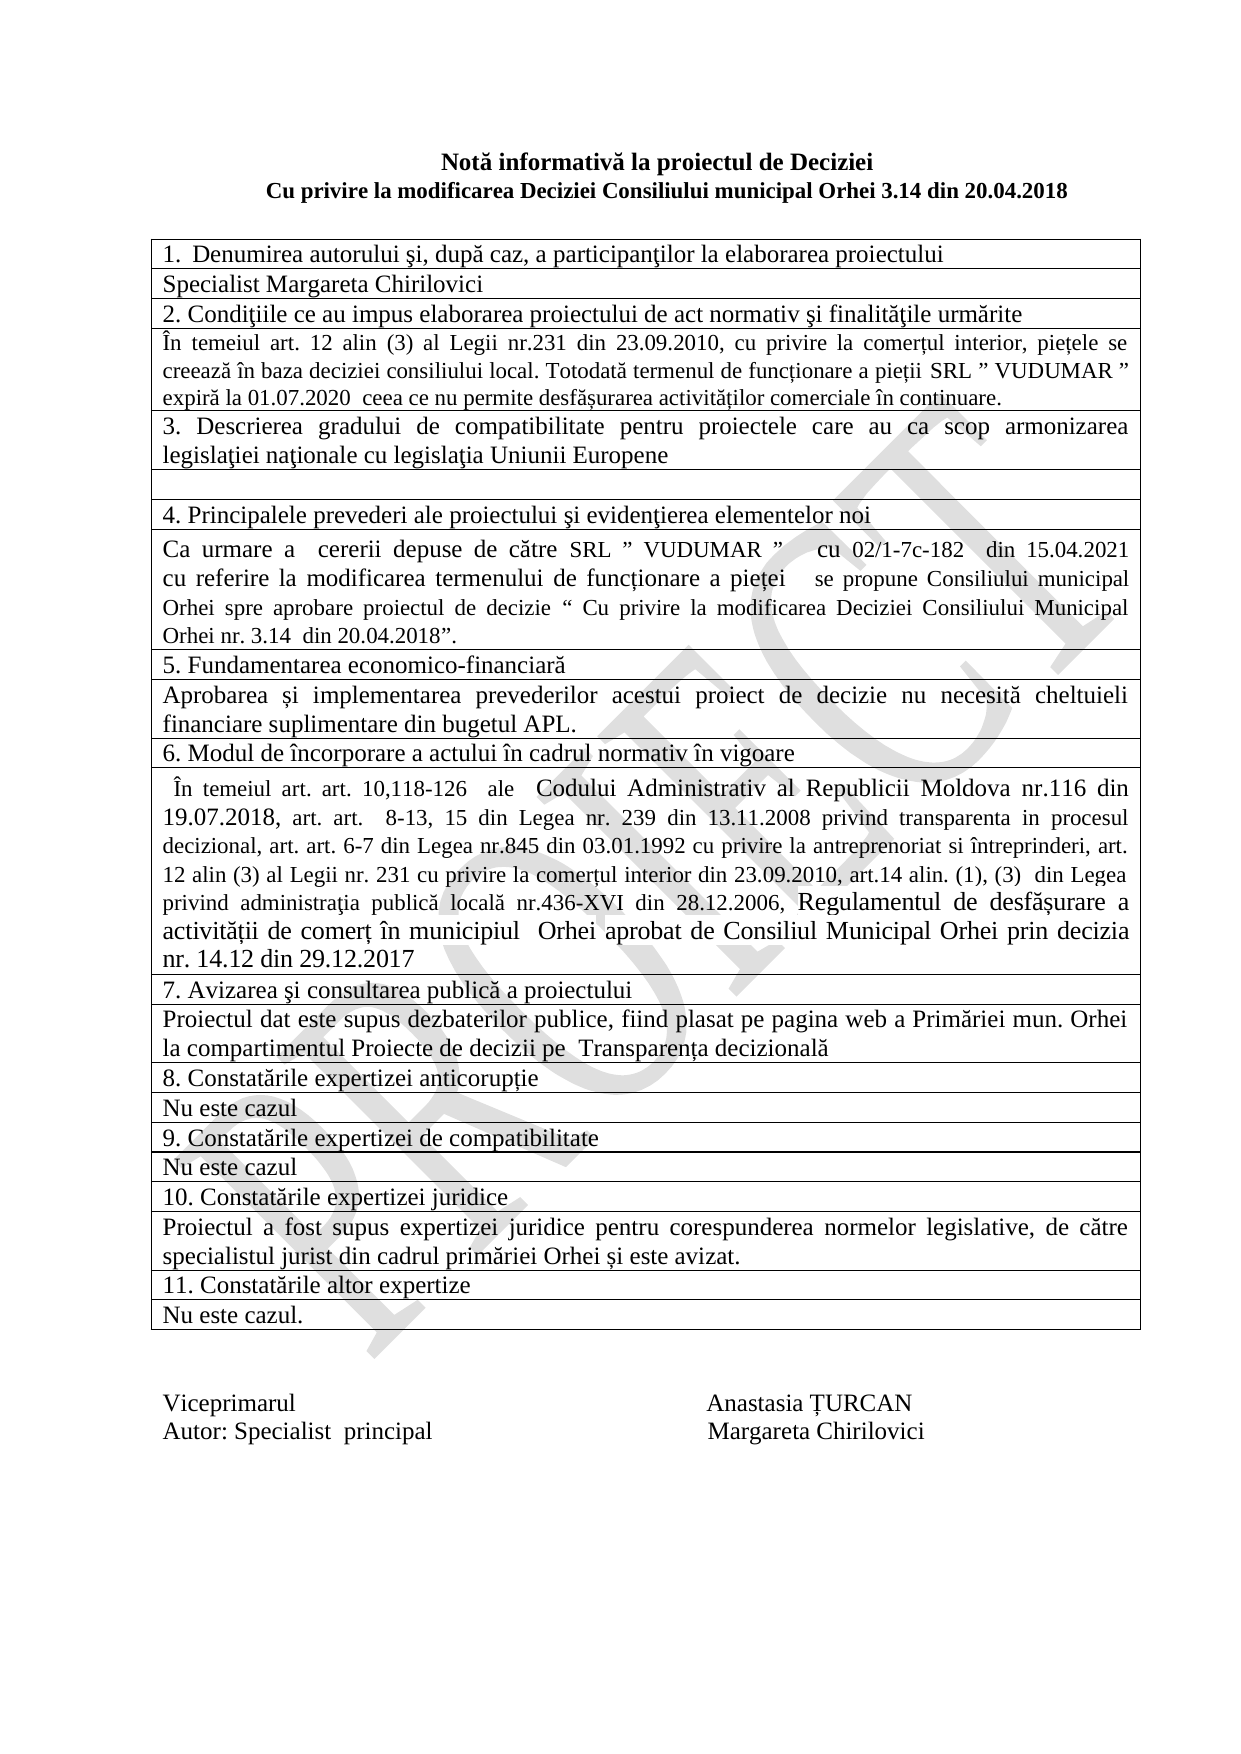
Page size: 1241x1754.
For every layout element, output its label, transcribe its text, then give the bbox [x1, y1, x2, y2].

table_cell 8. Constatările expertizei anticorupție [152, 1063, 1140, 1092]
table_cell 11. Constatările altor expertize [152, 1271, 1140, 1299]
table_cell Ca urmare a cererii depuse de către SRL ” VUDUMAR ” cu 02/1-7c-182 din 15.04.2021 cu referire la modificarea termenului de funcționare a pieței se propune Consiliului municipal Orhei spre aprobare proiectul de decizie “ Cu privire la modificarea Deciziei Consiliului Municipal Orhei nr. 3.14 din 20.04.2018”. [152, 530, 1140, 649]
table_cell 7. Avizarea şi consultarea publică a proiectului [152, 975, 1140, 1003]
table_cell În temeiul art. 12 alin (3) al Legii nr.231 din 23.09.2010, cu privire la comerțul interior, piețele se creează în baza deciziei consiliului local. Totodată termenul de funcționare a pieții SRL ” VUDUMAR ” expiră la 01.07.2020 ceea ce nu permite desfășurarea activităților comerciale în continuare. [152, 329, 1140, 410]
table_cell Proiectul dat este supus dezbaterilor publice, fiind plasat pe pagina web a Primăriei mun. Orhei la compartimentul Proiecte de decizii pe Transparența decizională [152, 1005, 1140, 1062]
text Viceprimarul Anastasia ȚURCAN [162, 1388, 1152, 1416]
text Notă informativă la proiectul de Deciziei [162, 147, 1152, 176]
table_cell 9. Constatările expertizei de compatibilitate [152, 1123, 1140, 1151]
table_cell Proiectul a fost supus expertizei juridice pentru corespunderea normelor legislative, de către specialistul jurist din cadrul primăriei Orhei și este avizat. [152, 1212, 1140, 1269]
table_cell Nu este cazul. [152, 1300, 1140, 1329]
table_header Denumirea autorului şi, după caz, a participanţilor la elaborarea proiectului [152, 240, 1140, 268]
text Autor: Specialist principal Margareta Chirilovici [162, 1416, 1152, 1445]
text Cu privire la modificarea Deciziei Consiliului municipal Orhei 3.14 din 20.04.2018 [162, 176, 1152, 204]
table_cell Nu este cazul [152, 1093, 1140, 1122]
table_cell Aprobarea și implementarea prevederilor acestui proiect de decizie nu necesită cheltuieli financiare suplimentare din bugetul APL. [152, 680, 1140, 737]
table_cell În temeiul art. art. 10,118-126 ale Codului Administrativ al Republicii Moldova nr.116 din 19.07.2018, art. art. 8-13, 15 din Legea nr. 239 din 13.11.2008 privind transparenta in procesul decizional, art. art. 6-7 din Legea nr.845 din 03.01.1992 cu privire la antreprenoriat si întreprinderi, art. 12 alin (3) al Legii nr. 231 cu privire la comerțul interior din 23.09.2010, art.14 alin. (1), (3) din Legea privind administraţia publică locală nr.436-XVI din 28.12.2006, Regulamentul de desfășurare a activității de comerț în municipiul Orhei aprobat de Consiliul Municipal Orhei prin decizia nr. 14.12 din 29.12.2017 [152, 768, 1140, 974]
table_cell 10. Constatările expertizei juridice [152, 1182, 1140, 1211]
table_cell 6. Modul de încorporare a actului în cadrul normativ în vigoare [152, 739, 1140, 767]
table_cell 5. Fundamentarea economico-financiară [152, 650, 1140, 679]
table_cell Nu este cazul [152, 1153, 1140, 1181]
table_cell Specialist Margareta Chirilovici [152, 269, 1140, 298]
table_cell 4. Principalele prevederi ale proiectului şi evidenţierea elementelor noi [152, 500, 1140, 528]
table_cell 3. Descrierea gradului de compatibilitate pentru proiectele care au ca scop armonizarea legislaţiei naţionale cu legislaţia Uniunii Europene [152, 411, 1140, 469]
table_cell [152, 470, 1140, 499]
table_cell 2. Condiţiile ce au impus elaborarea proiectului de act normativ şi finalităţile urmărite [152, 299, 1140, 328]
